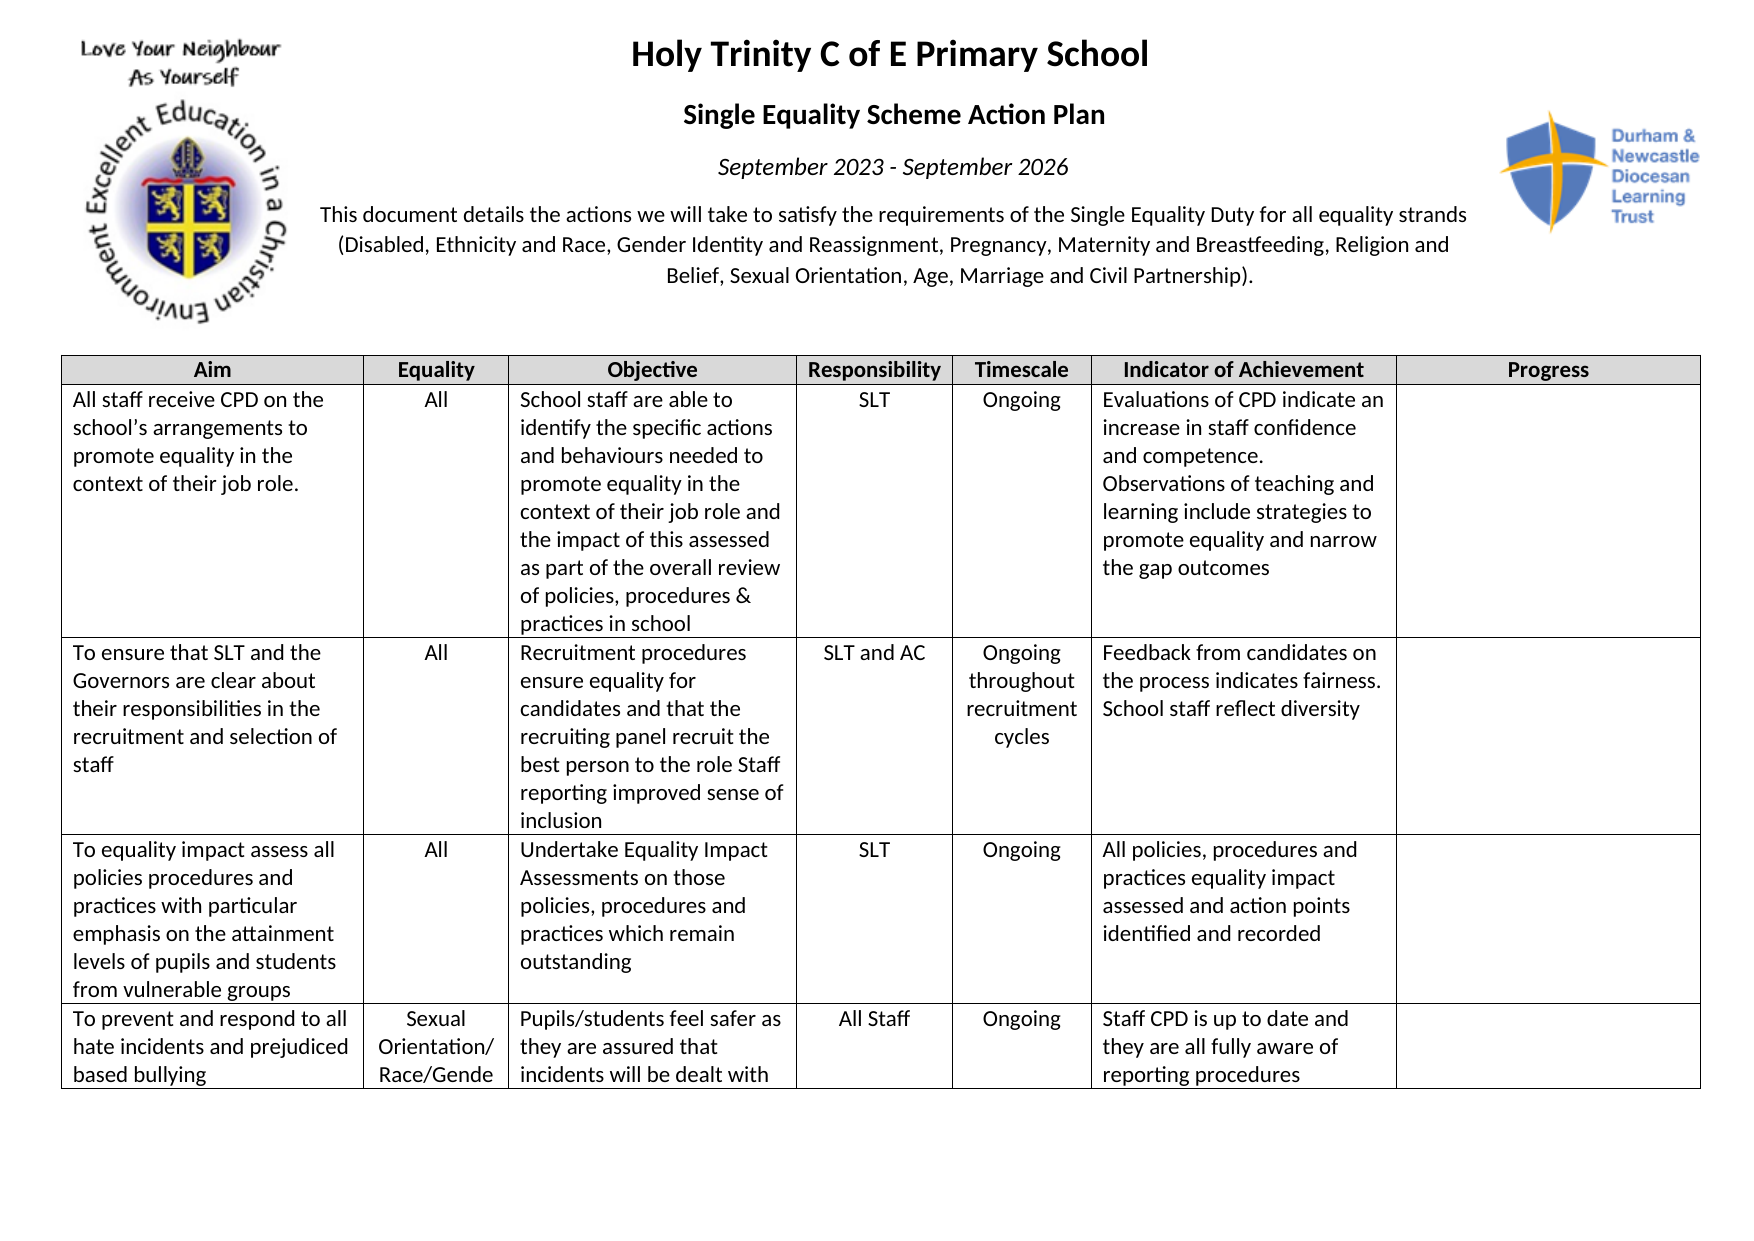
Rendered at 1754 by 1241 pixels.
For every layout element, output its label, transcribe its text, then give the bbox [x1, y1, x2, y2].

picture [71, 29, 299, 340]
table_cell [1092, 1004, 1396, 1088]
table_cell Ongoing [953, 835, 1091, 1003]
table_header Equality [364, 356, 508, 384]
table_cell SLT [797, 385, 952, 637]
table_cell Recruitment procedures ensure equality for candidates and that the recruiting panel recruit the best person to the role Staff reporting improved sense of inclusion [509, 638, 796, 834]
table_cell To equality impact assess all policies procedures and practices with particular emphasis on the attainment levels of pupils and students from vulnerable groups [62, 835, 363, 1003]
table_cell [1397, 638, 1700, 834]
text This document details the actions we will take to satisfy the requirements of the Single Equality Duty for all equality strands (Disabled, Ethnicity and Race, Gender Identity and Reassignment, Pregnancy, Maternity and Breastfeeding, Religion and Belief, Sexual Orientation, Age, Marriage and Civil Partnership). [299, 200, 1604, 289]
text Holy Trinity C of E Primary School [299, 29, 1464, 75]
table_cell All [364, 835, 508, 1003]
table_cell Feedback from candidates on the process indicates fairness. School staff reflect diversity [1092, 638, 1396, 834]
table_cell SLT [797, 835, 952, 1003]
table_header Progress [1397, 356, 1700, 384]
table_cell School staff are able to identify the specific actions and behaviours needed to promote equality in the context of their job role and the impact of this assessed as part of the overall review of policies, procedures & practices in school [509, 385, 796, 637]
table_cell [1397, 835, 1700, 1003]
table_header Aim [62, 356, 363, 384]
table_cell [1397, 1004, 1700, 1088]
table_cell All [364, 638, 508, 834]
table_cell All Staff [797, 1004, 952, 1088]
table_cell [509, 1004, 796, 1088]
table_cell [1397, 385, 1700, 637]
table_header Indicator of Achievement [1092, 356, 1396, 384]
table_cell All policies, procedures and practices equality impact assessed and action points identified and recorded [1092, 835, 1396, 1003]
table_cell Ongoing [953, 385, 1091, 637]
picture [1490, 102, 1715, 244]
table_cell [364, 1004, 508, 1088]
table_cell Undertake Equality Impact Assessments on those policies, procedures and practices which remain outstanding [509, 835, 796, 1003]
table_cell Evaluations of CPD indicate an increase in staff confidence and competence. Observations of teaching and learning include strategies to promote equality and narrow the gap outcomes [1092, 385, 1396, 637]
text September 2023 - September 2026 [299, 151, 1490, 181]
table_header Objective [509, 356, 796, 384]
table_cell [62, 1004, 363, 1088]
table_cell SLT and AC [797, 638, 952, 834]
table_cell All staff receive CPD on the school’s arrangements to promote equality in the context of their job role. [62, 385, 363, 637]
table_cell Ongoing throughout recruitment cycles [953, 638, 1091, 834]
text Single Equality Scheme Action Plan [299, 96, 1604, 131]
table_cell All [364, 385, 508, 637]
table_header Responsibility [797, 356, 952, 384]
table_cell Ongoing [953, 1004, 1091, 1088]
table_header Timescale [953, 356, 1091, 384]
table_cell To ensure that SLT and the Governors are clear about their responsibilities in the recruitment and selection of staff [62, 638, 363, 834]
